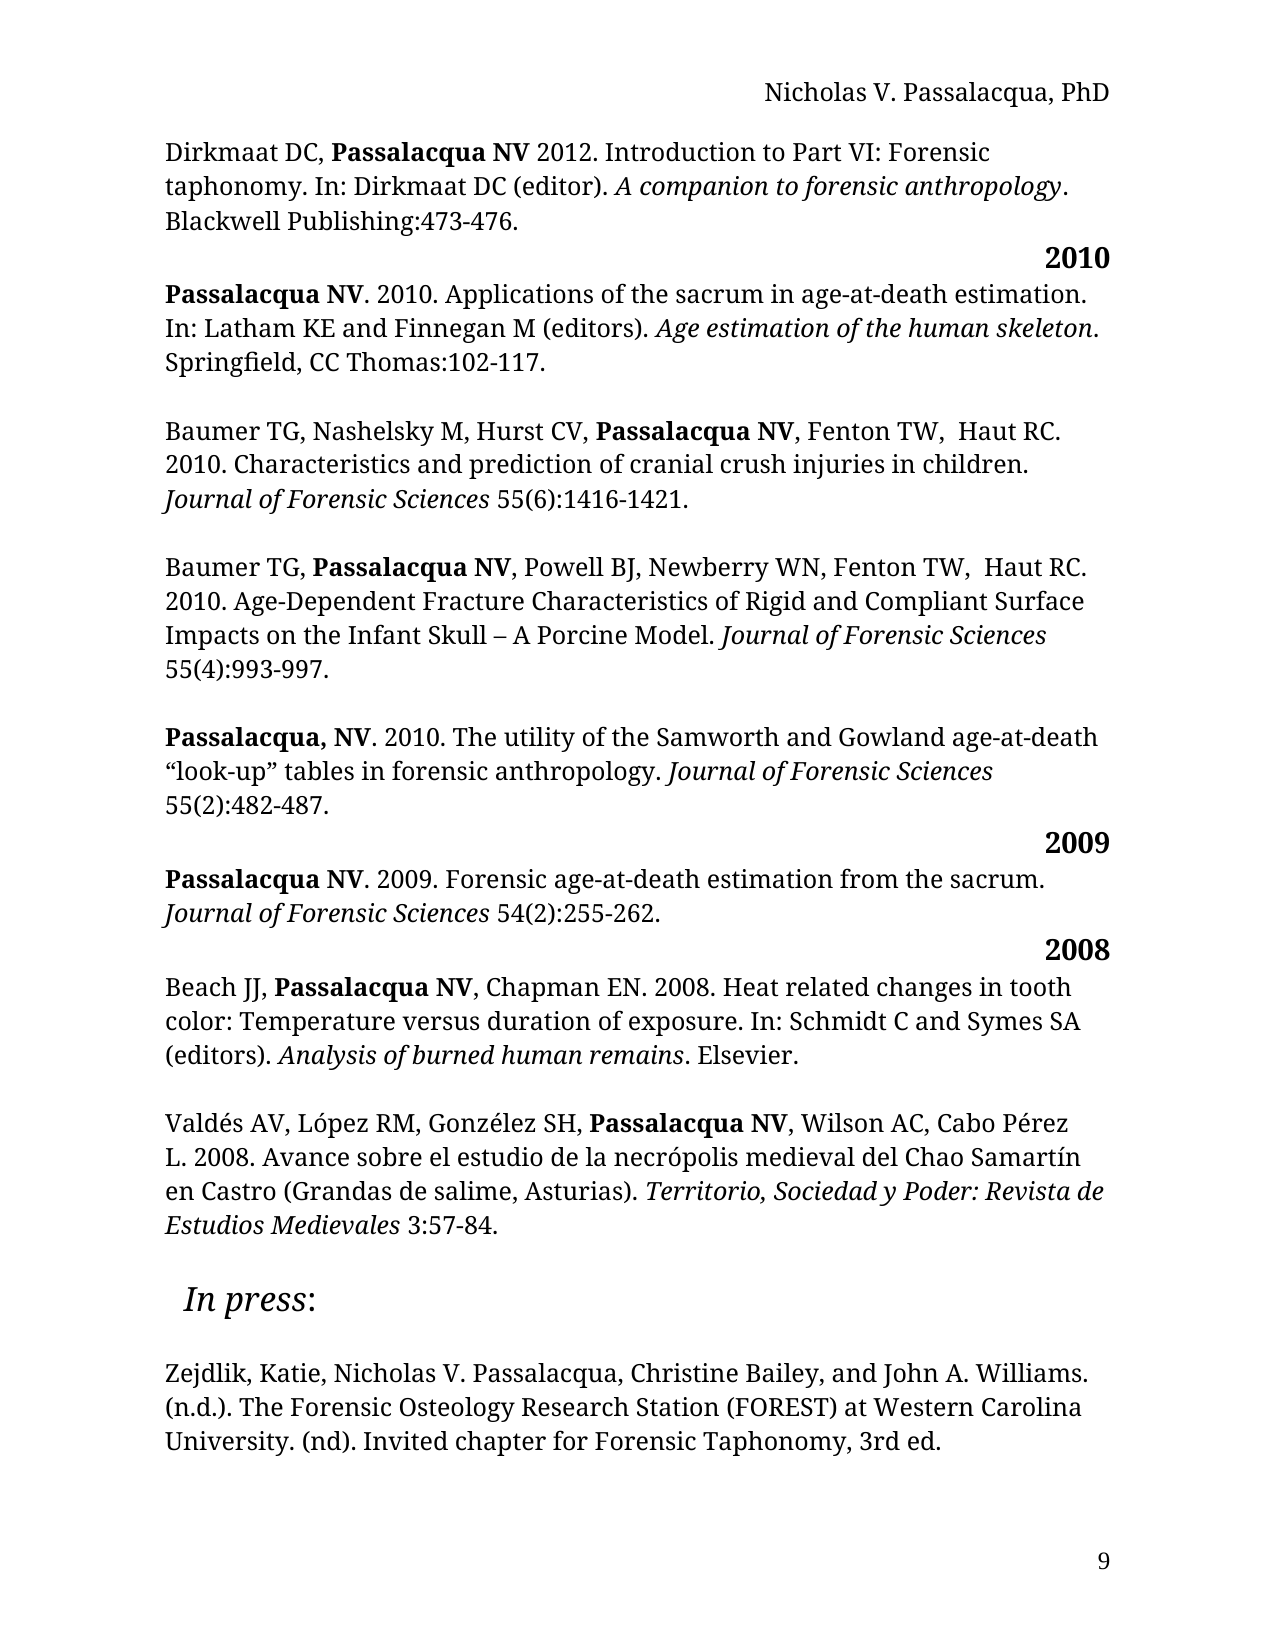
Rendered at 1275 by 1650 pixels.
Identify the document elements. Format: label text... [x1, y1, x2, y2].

text Zejdlik, Katie, Nicholas V. Passalacqua, Christine Bailey, and John A. Williams. (n.d.). The Forensic Osteology Research Station (FOREST) at Western Carolina University. (nd). Invited chapter for Forensic Taphonomy, 3rd ed. [165, 1355, 1110, 1458]
text Baumer TG, Nashelsky M, Hurst CV, Passalacqua NV, Fenton TW, Haut RC. 2010. Characteristics and prediction of cranial crush injuries in children. Journal of Forensic Sciences 55(6):1416-1421. [165, 413, 1110, 515]
text . 2010. The utility of the Samworth and Gowland age-at-death “look-up” tables in forensic anthropology. Journal of Forensic Sciences 55(2):482-487. [165, 720, 1110, 822]
text In: Latham KE and Finnegan M (editors). Age estimation of the human skeleton. Springfield, CC Thomas:102-117. [165, 311, 1110, 379]
text In press: [184, 1276, 1110, 1321]
text Dirkmaat DC, Passalacqua NV 2012. Introduction to Part VI: Forensic taphonomy. In: (editor). A companion to forensic anthropology. Blackwell Publishing:473-476. [165, 135, 1110, 237]
text 2008 [184, 930, 1110, 969]
text 2010 [184, 237, 1110, 277]
text Passalacqua . 2010. Applications of the sacrum in age-at-death estimation. [165, 277, 1110, 311]
text Beach JJ, Passalacqua NV, Chapman EN. 2008. Heat related changes in tooth color: Temperature versus duration of exposure. In: Schmidt C and Symes SA (editors). Analysis of burned human remains. Elsevier. [165, 969, 1110, 1072]
text Passalacqua . 2009. Forensic age-at-death estimation from the sacrum. Journal of Forensic Sciences 54(2):255-262. [165, 862, 1110, 930]
text Baumer TG, Passalacqua NV, Powell BJ, Newberry WN, Fenton TW, Haut RC. 2010. Age-Dependent Fracture Characteristics of Rigid and Compliant Surface Impacts on the Infant Skull – A Porcine Model. Journal of Forensic Sciences 55(4):993-997. [165, 549, 1110, 686]
text Valdés AV, López RM, Gonzélez SH, Passalacqua NV, Wilson AC, Cabo Pérez L. 2008. Avance sobre el estudio de la necrópolis medieval del Chao Samartín en Castro (Grandas de salime, Asturias). Territorio, Sociedad y Poder: Revista de Estudios Medievales 3:57-84. [165, 1106, 1110, 1242]
text 2009 [184, 822, 1110, 862]
